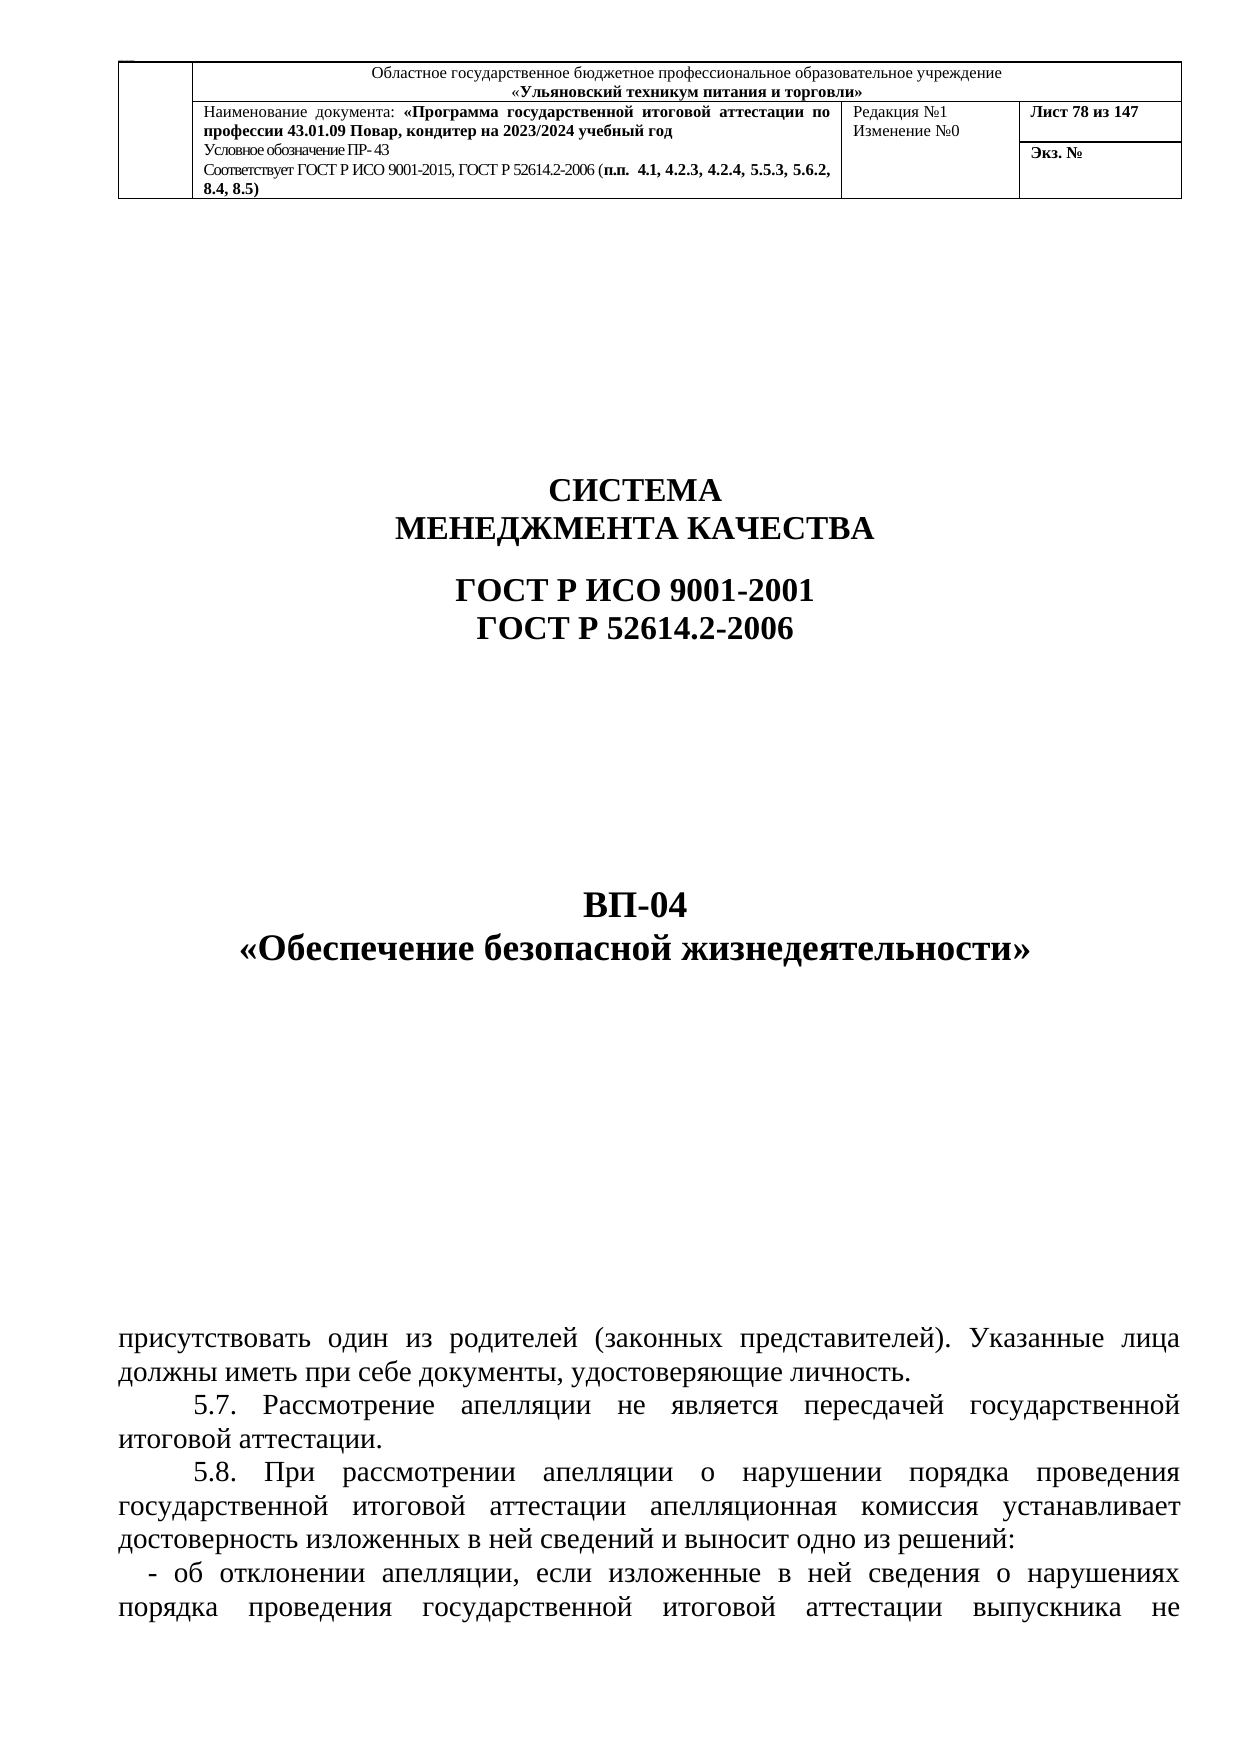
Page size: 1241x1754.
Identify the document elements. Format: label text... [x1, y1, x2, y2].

text Обучающийся, подавший апелляцию, имеет право присутствовать при рассмотрении апелляции. С несовершеннолетним выпускником имеет право присутствовать один из родителей (законных представителей). Указанные лица должны иметь при себе документы, удостоверяющие личность. [118, 1320, 1181, 1387]
text - об отклонении апелляции, если изложенные в ней сведения о нарушениях порядка проведения государственной итоговой аттестации выпускника не подтвердились и/или не повлияли на результат государственной итоговой аттестации; [118, 1555, 1181, 1622]
text 5.7. Рассмотрение апелляции не является пересдачей государственной итоговой аттестации. [118, 1387, 1181, 1454]
text 5.8. При рассмотрении апелляции о нарушении порядка проведения государственной итоговой аттестации апелляционная комиссия устанавливает достоверность изложенных в ней сведений и выносит одно из решений: [118, 1454, 1181, 1555]
